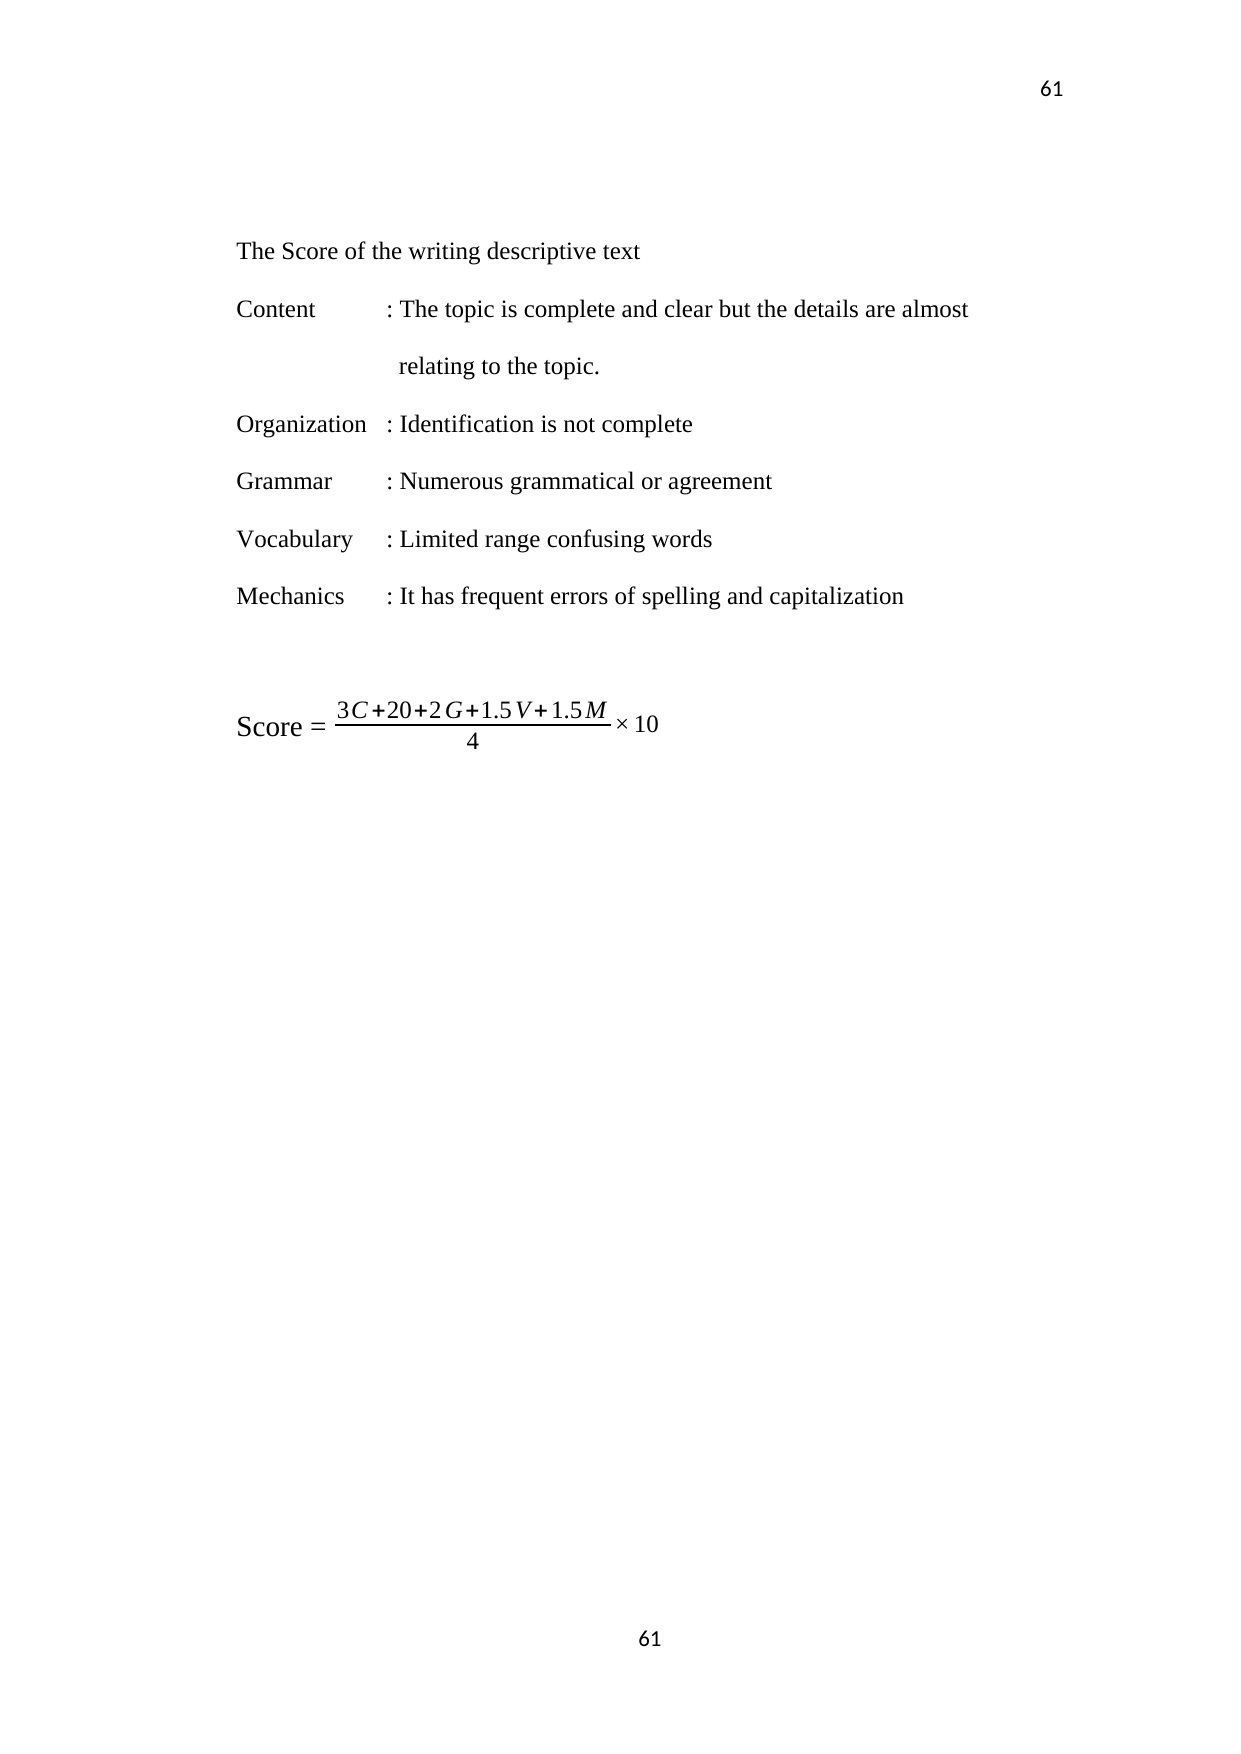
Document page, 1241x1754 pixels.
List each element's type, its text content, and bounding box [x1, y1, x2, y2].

text Content : The topic is complete and clear but the details are almost [236, 294, 1063, 322]
text Grammar : Numerous grammatical or agreement [236, 466, 1063, 495]
text The Score of the writing descriptive text [236, 236, 1063, 265]
text relating to the topic. [236, 351, 1063, 380]
text Score = [236, 696, 1063, 755]
text Mechanics : It has frequent errors of spelling and capitalization [236, 581, 1063, 610]
text Vocabulary : Limited range confusing words [236, 524, 1063, 552]
text Organization : Identification is not complete [236, 409, 1063, 437]
